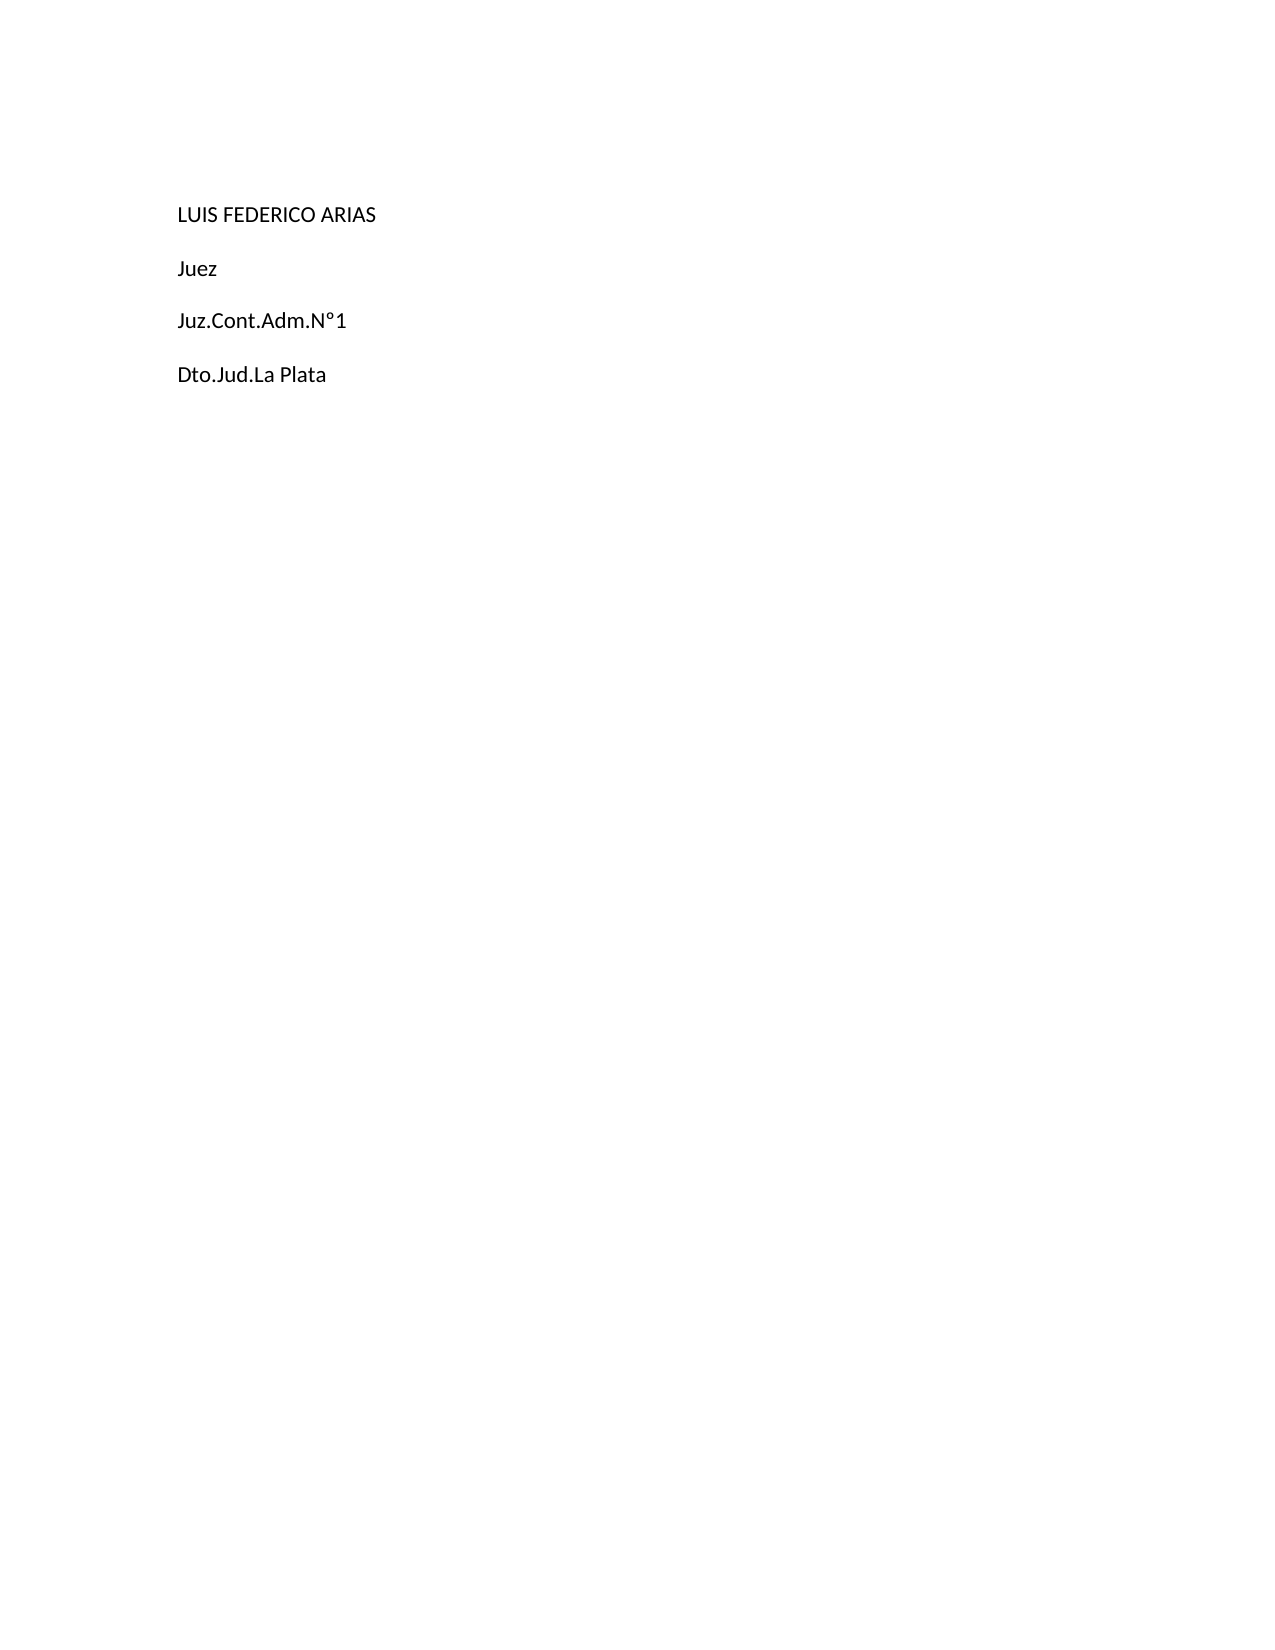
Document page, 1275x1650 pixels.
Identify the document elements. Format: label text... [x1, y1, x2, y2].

text Dto.Jud.La Plata [177, 360, 1098, 388]
text Juz.Cont.Adm.Nº1 [177, 307, 1098, 335]
text Juez [177, 254, 1098, 282]
text LUIS FEDERICO ARIAS [177, 201, 1098, 229]
